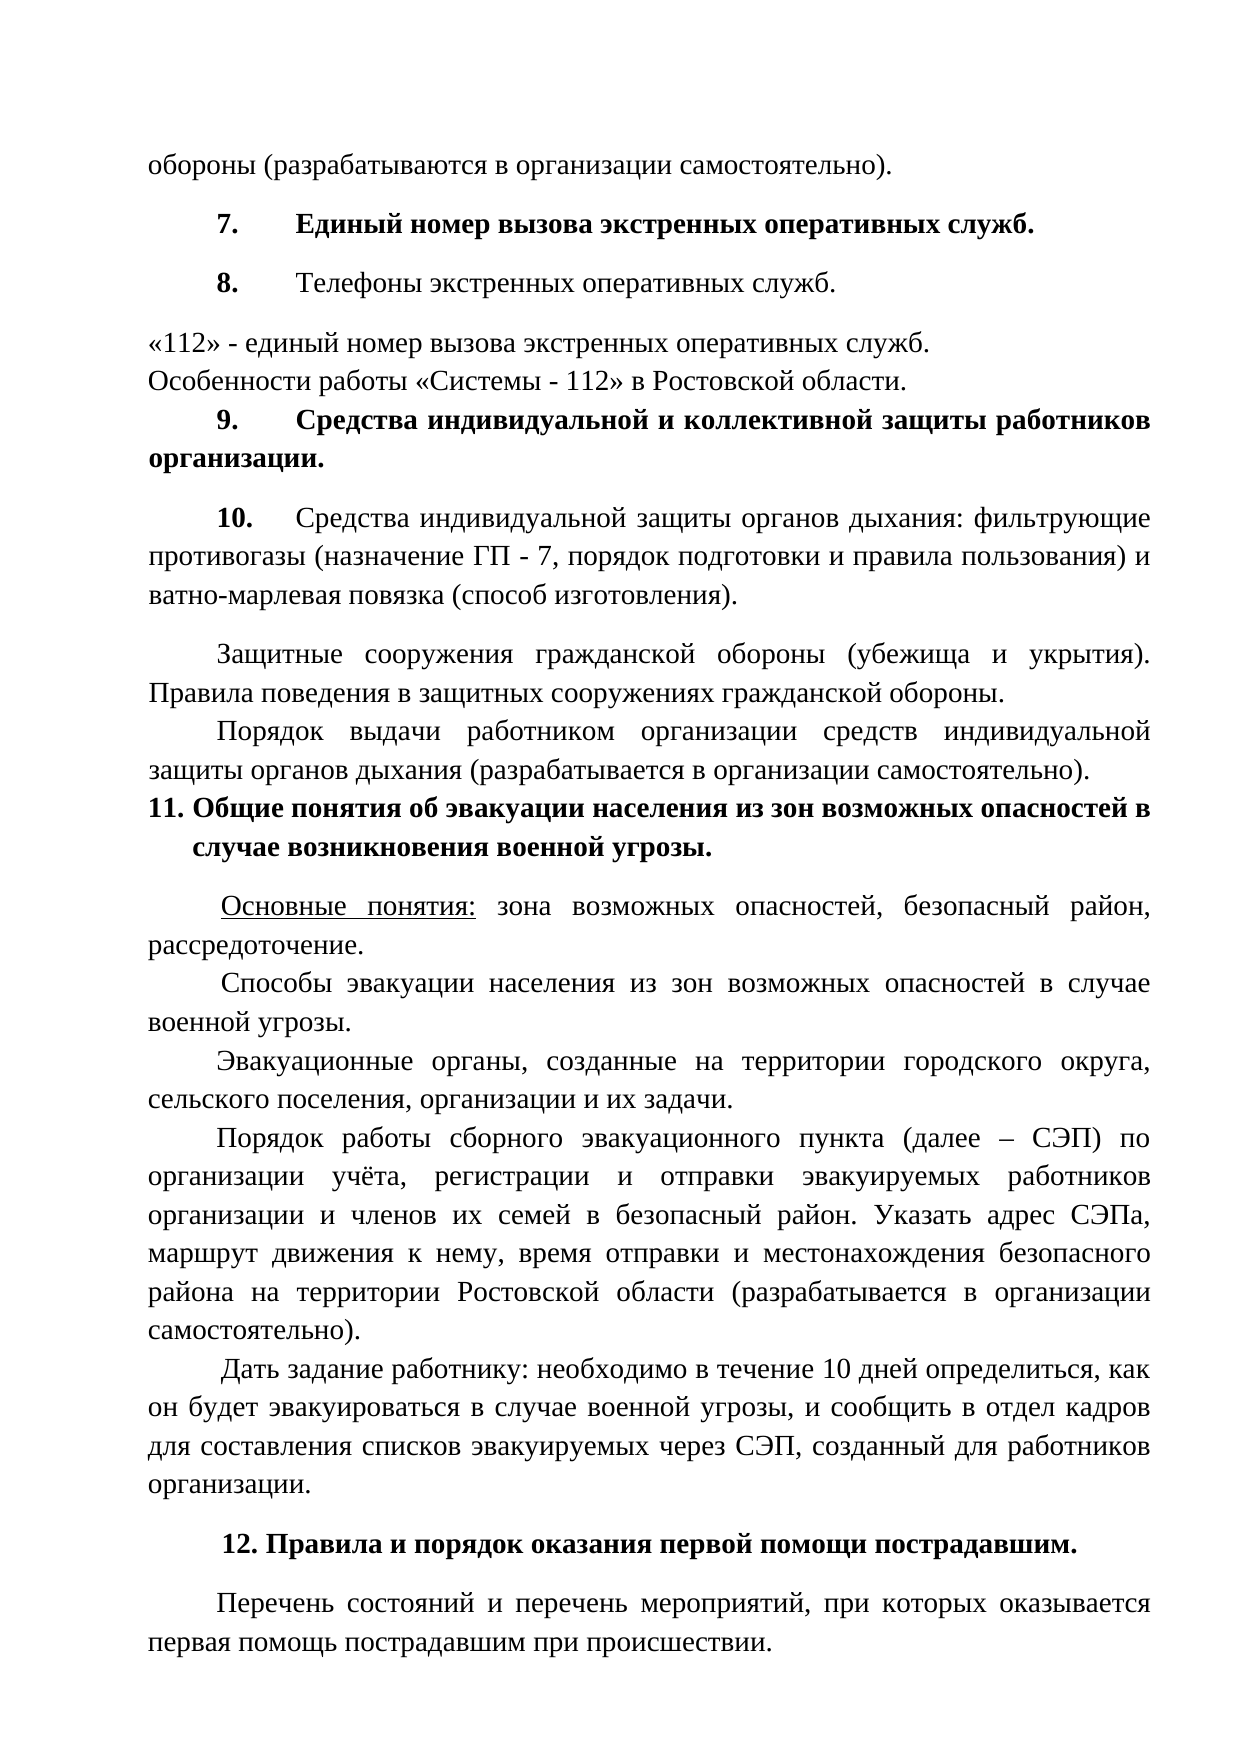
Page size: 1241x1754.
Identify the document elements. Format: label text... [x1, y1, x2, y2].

text Перечень состояний и перечень мероприятий, при которых оказывается первая помощь пострадавшим при происшествии. [148, 1585, 1152, 1657]
text Порядок выдачи работником организации средств индивидуальной защиты органов дыхания (разрабатывается в организации самостоятельно). [148, 713, 1152, 786]
text Эвакуационные органы, созданные на территории городского округа, сельского поселения, организации и их задачи. [148, 1043, 1152, 1115]
list Средства индивидуальной и коллективной защиты работников организации. [148, 402, 1152, 474]
text «112» - единый номер вызова экстренных оперативных служб. [148, 325, 1152, 358]
text Особенности работы «Системы - 112» в Ростовской области. [148, 363, 1152, 397]
text Защитные сооружения гражданской обороны (убежища и укрытия). Правила поведения в защитных сооружениях гражданской обороны. [148, 636, 1152, 708]
text Дать задание работнику: необходимо в течение 10 дней определиться, как он будет эвакуироваться в случае военной угрозы, и сообщить в отдел кадров для составления списков эвакуируемых через СЭП, созданный для работников организации. [148, 1351, 1152, 1500]
text Порядок работы сборного эвакуационного пункта (далее – СЭП) по организации учёта, регистрации и отправки эвакуируемых работников организации и членов их семей в безопасный район. Указать адрес СЭПа, маршрут движения к нему, время отправки и местонахождения безопасного района на территории Ростовской области (разрабатывается в организации самостоятельно). [148, 1120, 1152, 1346]
list Единый номер вызова экстренных оперативных служб. [148, 206, 1152, 240]
list Телефоны экстренных оперативных служб. [148, 266, 1152, 299]
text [148, 147, 1152, 180]
text Основные понятия: зона возможных опасностей, безопасный район, рассредоточение. [148, 888, 1152, 961]
list Средства индивидуальной защиты органов дыхания: фильтрующие противогазы (назначение ГП - 7, порядок подготовки и правила пользования) и ватно-марлевая повязка (способ изготовления). [148, 500, 1152, 611]
text Способы эвакуации населения из зон возможных опасностей в случае военной угрозы. [148, 966, 1152, 1038]
list Общие понятия об эвакуации населения из зон возможных опасностей в случае возникновения военной угрозы. [148, 791, 1152, 863]
list Правила и порядок оказания первой помощи пострадавшим. [148, 1526, 1152, 1559]
